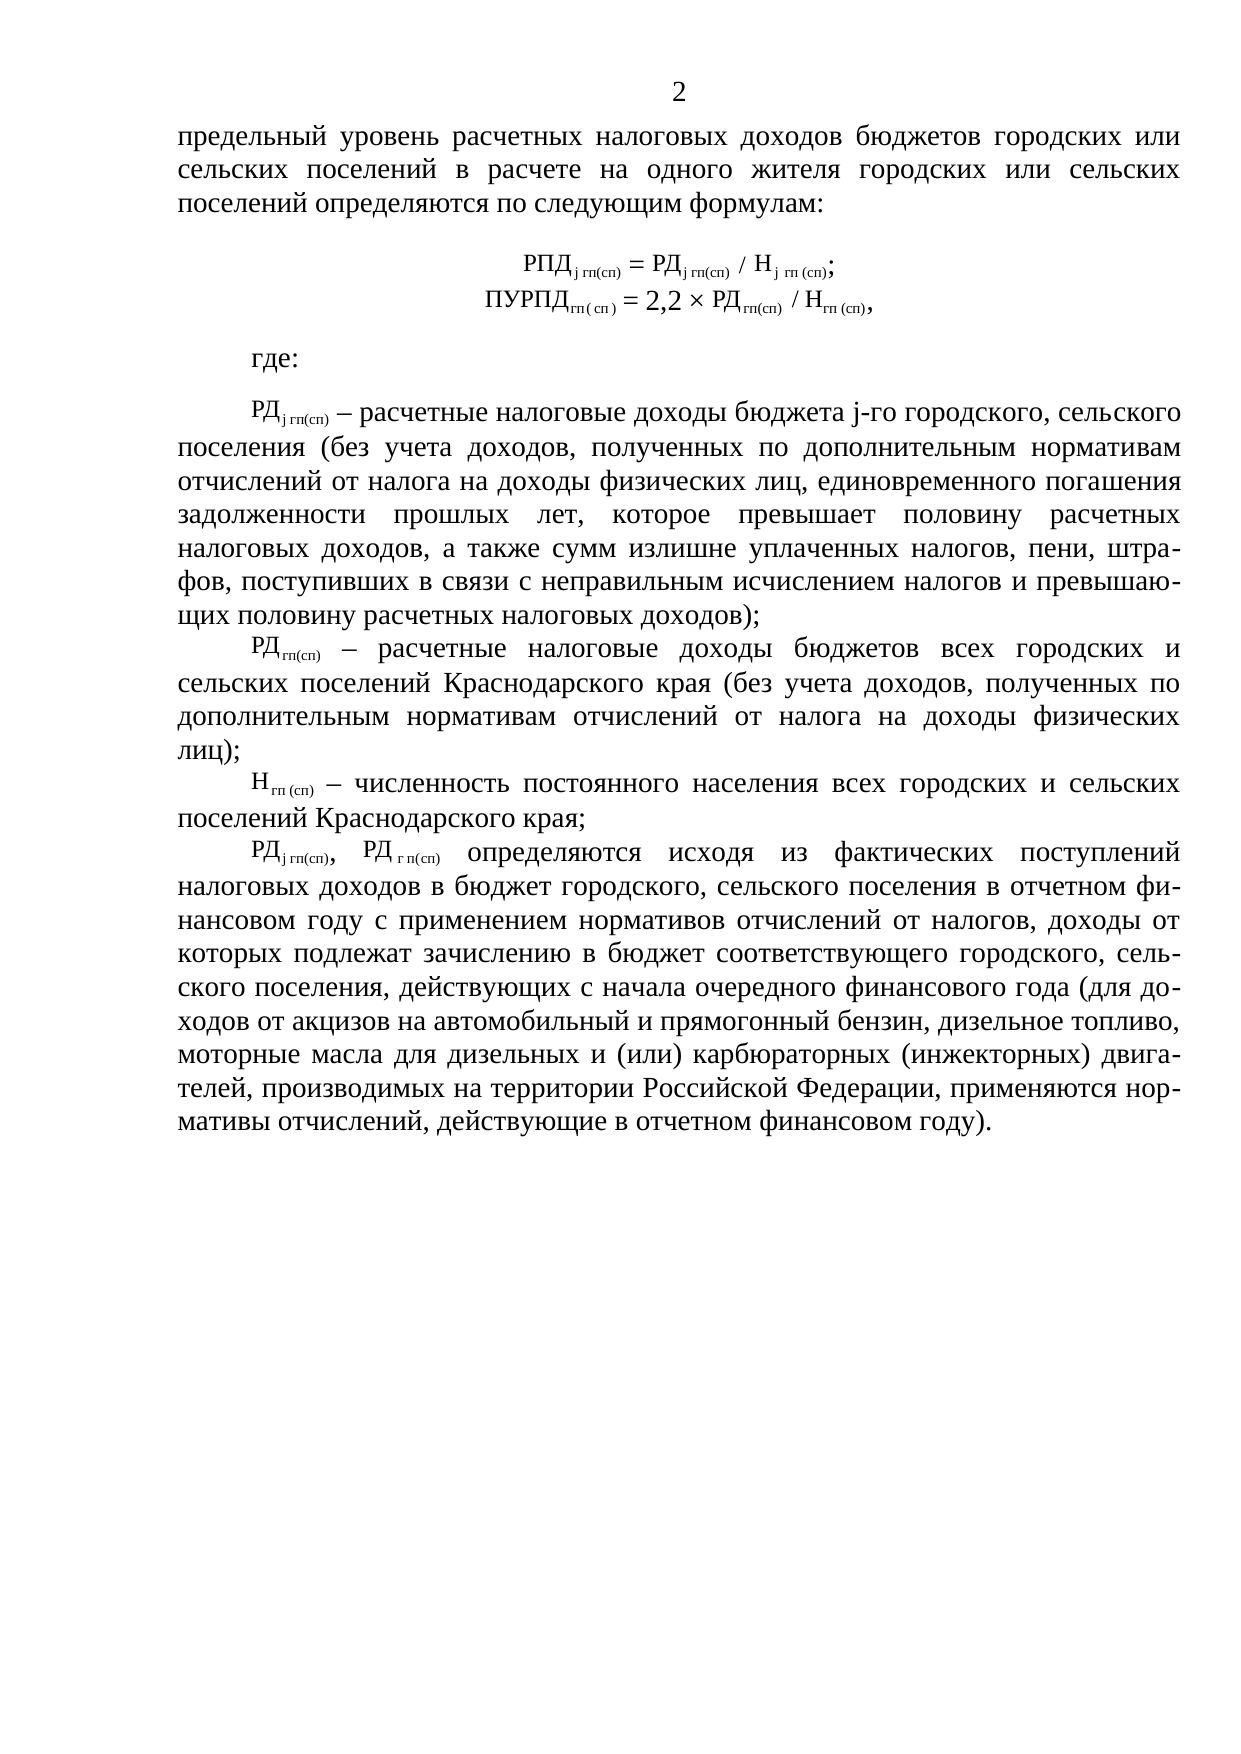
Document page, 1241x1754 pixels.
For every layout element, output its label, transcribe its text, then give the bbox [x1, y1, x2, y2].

text – численность постоянного населения всех городских и сельских поселений Краснодарского края; [177, 766, 1181, 834]
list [177, 118, 1181, 219]
text – расчетные налоговые доходы бюджетов всех городских и сельских поселений Краснодарского края (без учета доходов, полученных по дополнительным нормативам отчислений от налога на доходы физических лиц); [177, 630, 1181, 766]
text где: [177, 340, 1181, 373]
text = ; [177, 247, 1181, 283]
text = 2,2 × , [177, 283, 1181, 319]
text , определяются исходя из фактических поступлений налоговых доходов в бюджет городского, сельского поселения в отчетном финансовом году с применением нормативов отчислений от налогов, доходы от которых подлежат зачислению в бюджет соответствующего городского, сельского поселения, действующих с начала очередного финансового года (для доходов от акцизов на автомобильный и прямогонный бензин, дизельное топливо, моторные масла для дизельных и (или) карбюраторных (инжекторных) двигателей, производимых на территории Российской Федерации, применяются нормативы отчислений, действующие в отчетном финансовом году). [177, 834, 1181, 1137]
text – расчетные налоговые доходы бюджета j-го городского, сельского поселения (без учета доходов, полученных по дополнительным нормативам отчислений от налога на доходы физических лиц, единовременного погашения задолженности прошлых лет, которое превышает половину расчетных налоговых доходов, а также сумм излишне уплаченных налогов, пени, штрафов, поступивших в связи с неправильным исчислением налогов и превышающих половину расчетных налоговых доходов); [177, 394, 1181, 630]
